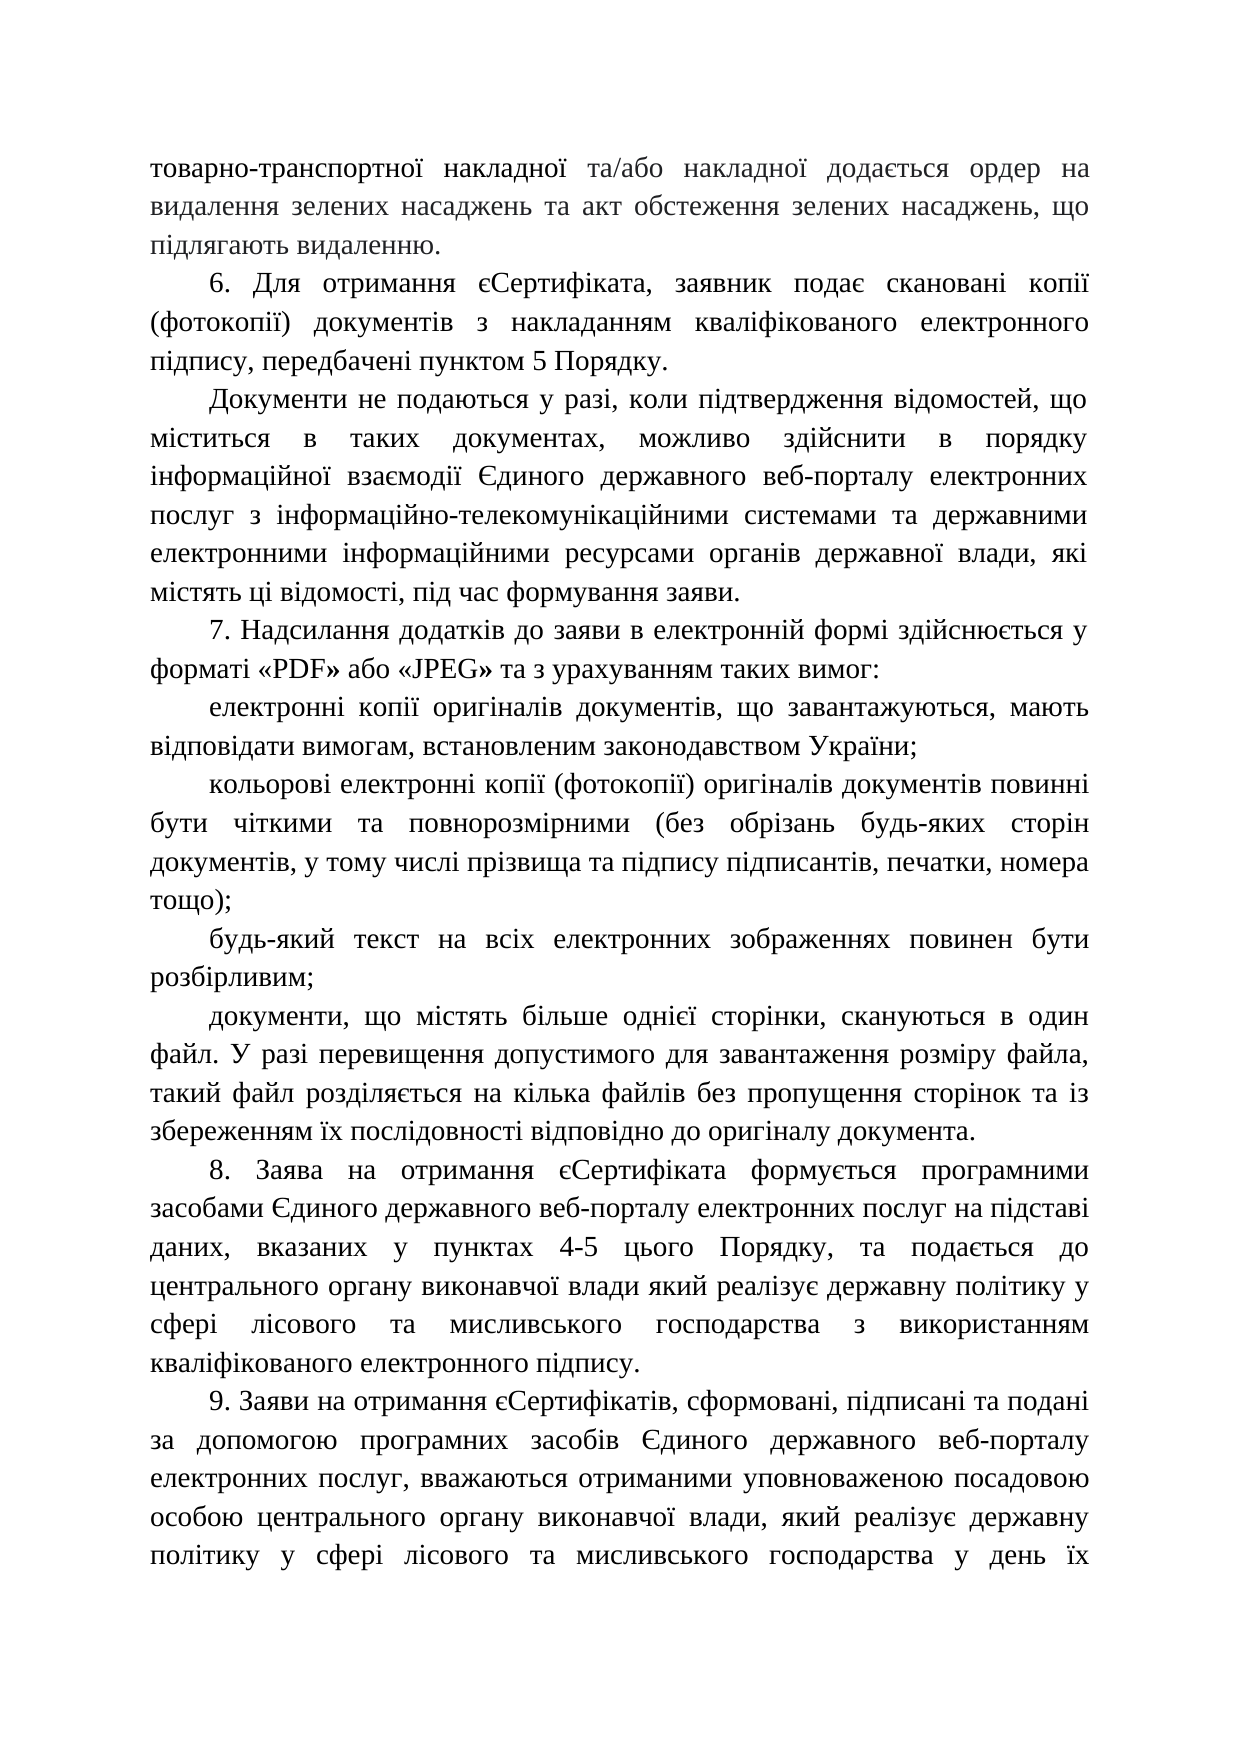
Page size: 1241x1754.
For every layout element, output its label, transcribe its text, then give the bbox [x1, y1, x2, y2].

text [150, 150, 1090, 261]
text будь-який текст на всіх електронних зображеннях повинен бути розбірливим; [150, 921, 1090, 993]
text кольорові електронні копії (фотокопії) оригіналів документів повинні бути чіткими та повнорозмірними (без обрізань будь-яких сторін документів, у тому числі прізвища та підпису підписантів, печатки, номера тощо); [150, 767, 1090, 916]
text 7. Надсилання додатків до заяви в електронній формі здійснюється у форматі «PDF» або «JPEG» та з урахуванням таких вимог: [150, 612, 1088, 684]
text 8. Заява на отримання єСертифіката формується програмними засобами Єдиного державного веб-порталу електронних послуг на підставі даних, вказаних у пунктах 4-5 цього Порядку, та подається до центрального органу виконавчої влади який реалізує державну політику у сфері лісового та мисливського господарства з використанням кваліфікованого електронного підпису. [150, 1152, 1090, 1378]
text Документи не подаються у разі, коли підтвердження відомостей, що міститься в таких документах, можливо здійснити в порядку інформаційної взаємодії Єдиного державного веб-порталу електронних послуг з інформаційно-телекомунікаційними системами та державними електронними інформаційними ресурсами органів державної влади, які містять ці відомості, під час формування заяви. [150, 381, 1088, 607]
text 6. Для отримання єСертифіката, заявник подає скановані копії (фотокопії) документів з накладанням кваліфікованого електронного підпису, передбачені пунктом 5 Порядку. [150, 266, 1090, 376]
text документи, що містять більше однієї сторінки, скануються в один файл. У разі перевищення допустимого для завантаження розміру файла, такий файл розділяється на кілька файлів без пропущення сторінок та із збереженням їх послідовності відповідно до оригіналу документа. [150, 998, 1090, 1147]
text електронні копії оригіналів документів, що завантажуються, мають відповідати вимогам, встановленим законодавством України; [150, 689, 1090, 762]
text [150, 1383, 1090, 1571]
